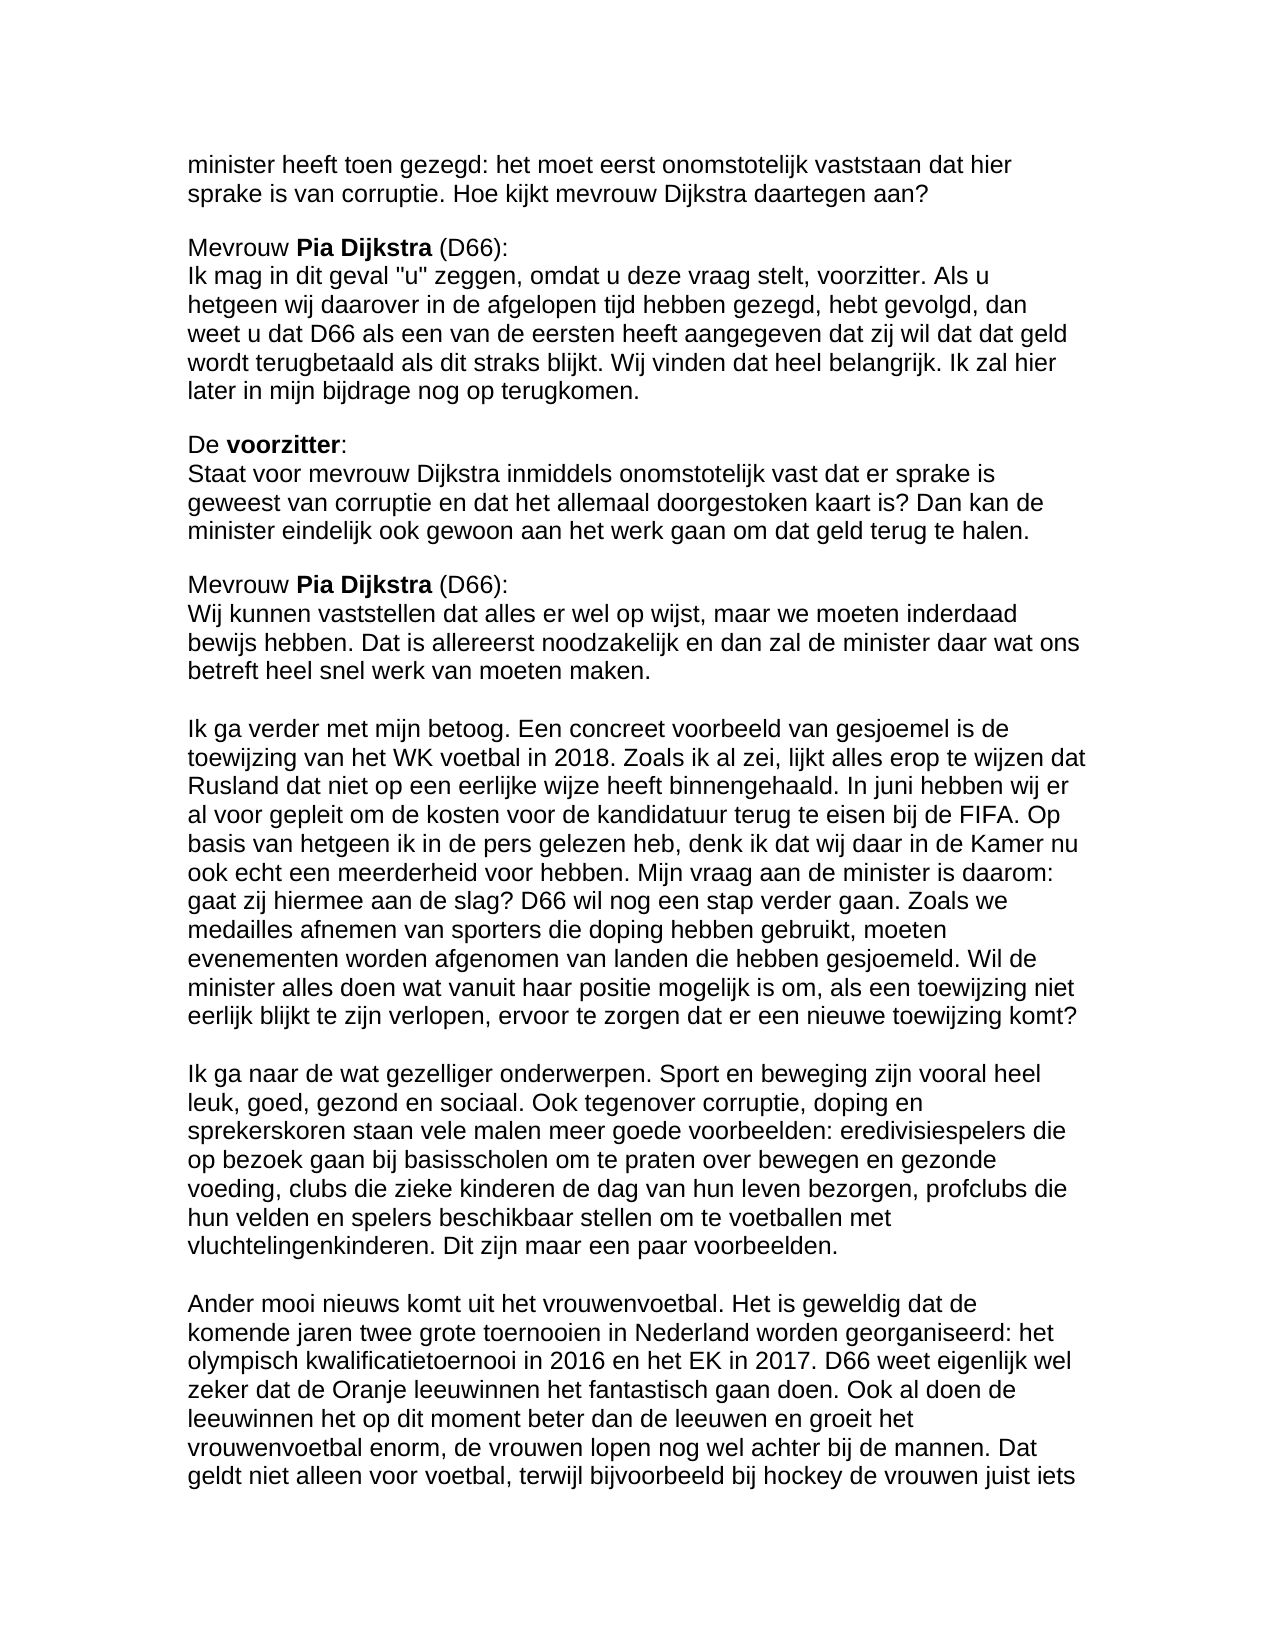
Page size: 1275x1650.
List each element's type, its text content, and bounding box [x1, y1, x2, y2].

text De voorzitter: Staat voor mevrouw Dijkstra inmiddels onomstotelijk vast dat er sprake is geweest van corruptie en dat het allemaal doorgestoken kaart is? Dan kan de minister eindelijk ook gewoon aan het werk gaan om dat geld terug te halen. [187, 430, 1087, 545]
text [187, 570, 1087, 1490]
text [187, 150, 1087, 207]
text Mevrouw Pia Dijkstra (D66): Ik mag in dit geval "u" zeggen, omdat u deze vraag stelt, voorzitter. Als u hetgeen wij daarover in de afgelopen tijd hebben gezegd, hebt gevolgd, dan weet u dat D66 als een van de eersten heeft aangegeven dat zij wil dat dat geld wordt terugbetaald als dit straks blijkt. Wij vinden dat heel belangrijk. Ik zal hier later in mijn bijdrage nog op terugkomen. [187, 232, 1087, 405]
